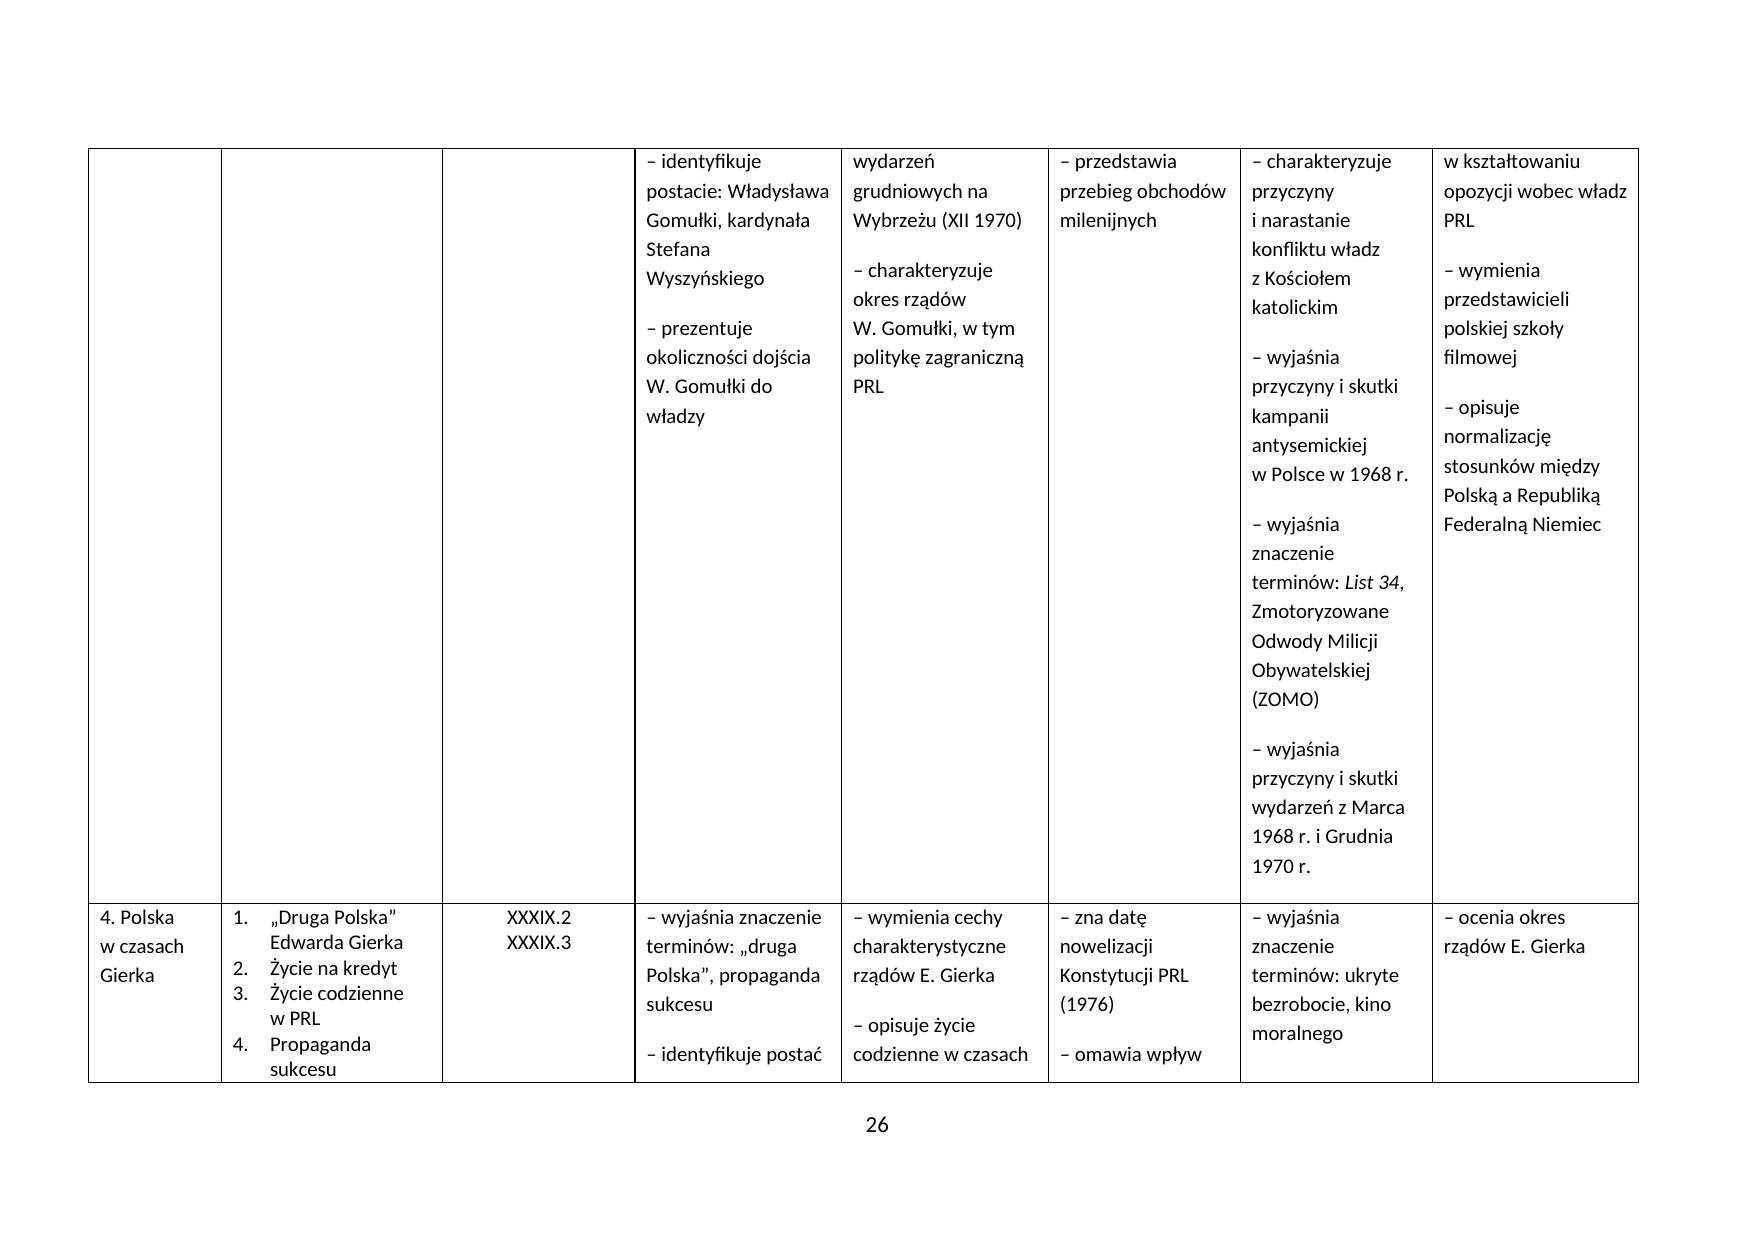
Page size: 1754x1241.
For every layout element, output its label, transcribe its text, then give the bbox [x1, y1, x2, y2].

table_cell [636, 904, 841, 1082]
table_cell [1049, 904, 1240, 1082]
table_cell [89, 149, 221, 903]
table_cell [1241, 904, 1432, 1082]
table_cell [842, 904, 1048, 1082]
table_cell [1241, 149, 1432, 903]
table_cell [842, 149, 1048, 903]
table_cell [89, 904, 221, 1082]
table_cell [1049, 149, 1240, 903]
table_cell XXXIX.2 XXXIX.3 [443, 904, 634, 1082]
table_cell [1433, 904, 1638, 1082]
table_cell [1433, 149, 1638, 903]
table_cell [443, 149, 634, 903]
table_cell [636, 149, 841, 903]
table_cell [222, 149, 442, 903]
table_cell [222, 904, 442, 1082]
